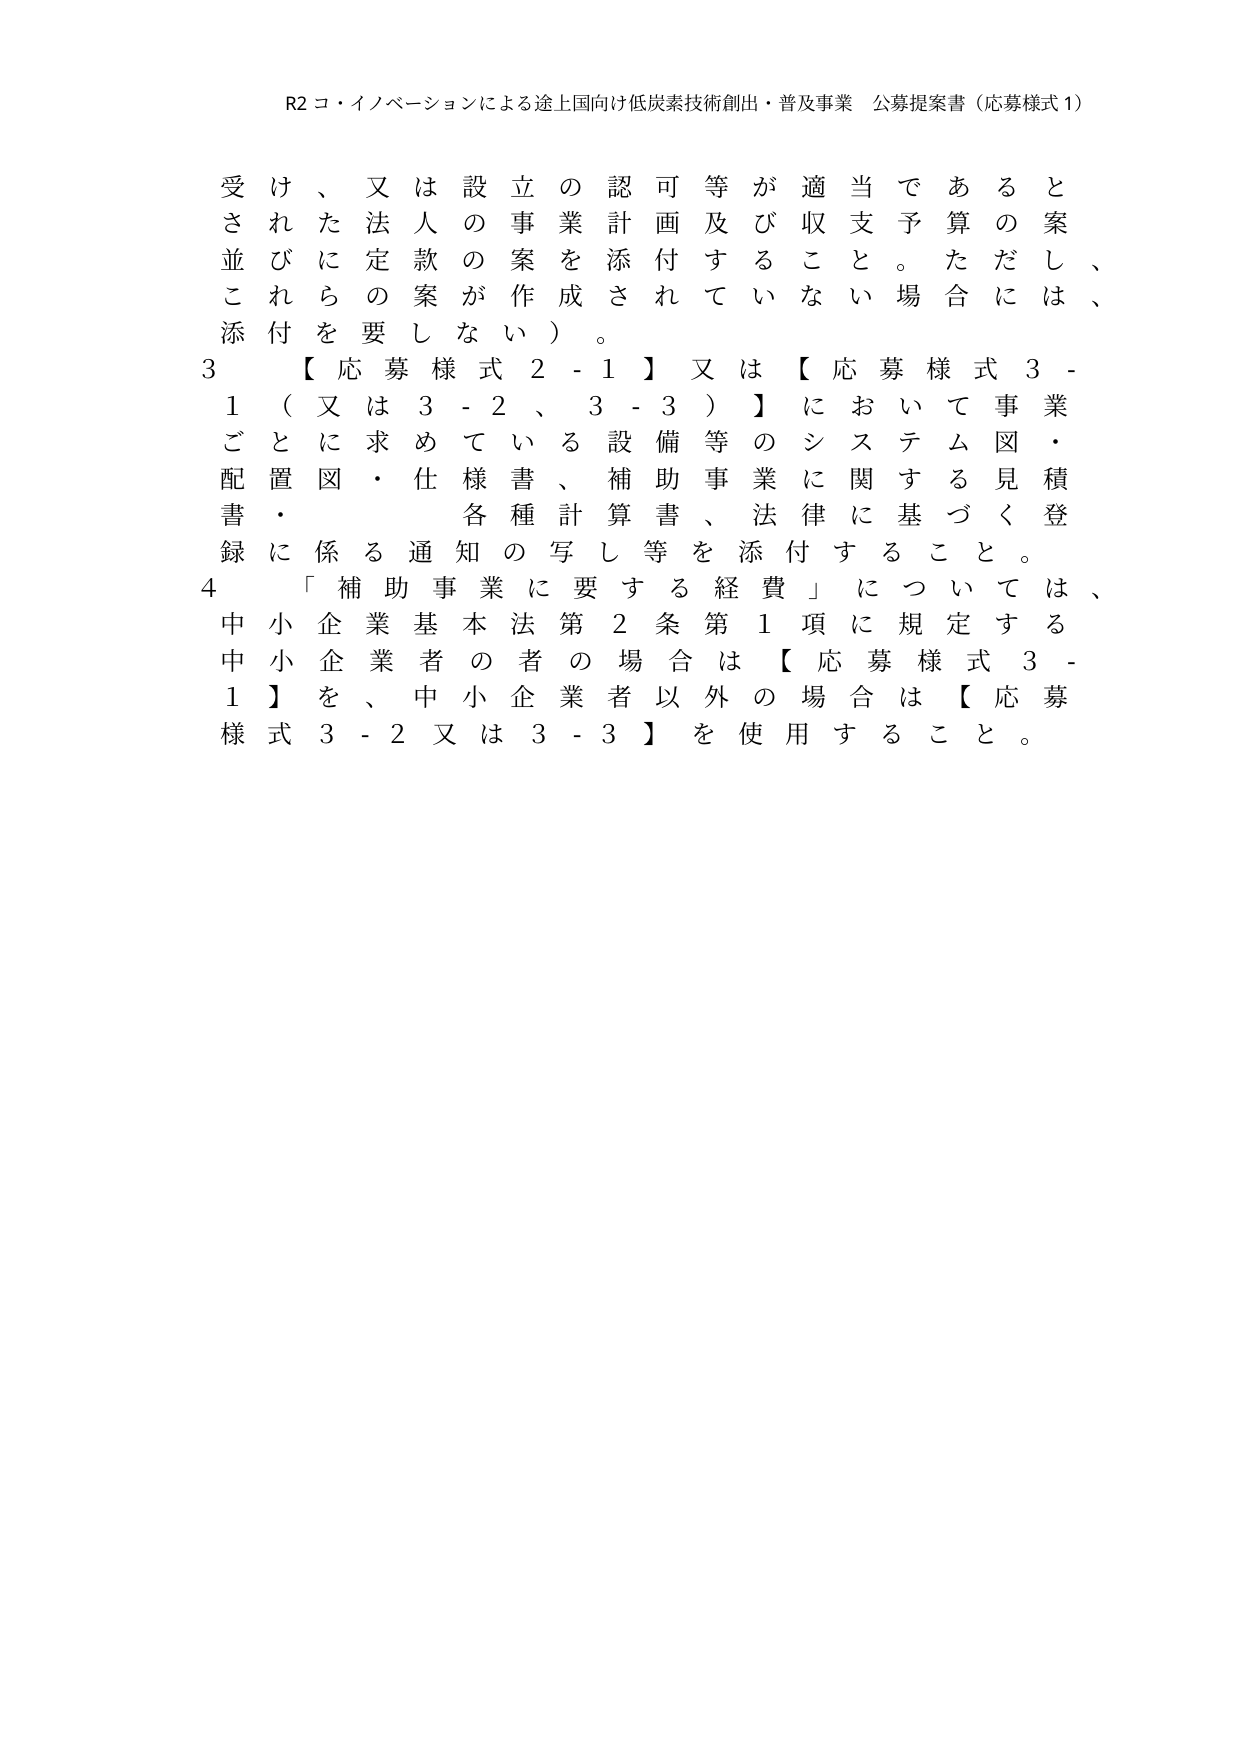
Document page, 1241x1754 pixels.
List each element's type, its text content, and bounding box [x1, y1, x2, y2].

text ３ 【応募様式２-１】又は【応募様式３-１（又は３-２、３-３）】において事業ごとに求めている設備等のシステム図・配置図・仕様書、補助事業に関する見積書・ 各種計算書、法律に基づく登録に係る通知の写し等を添付すること。 [149, 350, 1091, 568]
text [149, 167, 1091, 350]
text ４ 「補助事業に要する経費」については、中小企業基本法第２条第１項に規定する 中小企業者の者の場合は【応募様式３-１】を、中小企業者以外の場合は【応募 様式３-２又は３-３】を使用すること。 [173, 568, 1091, 751]
